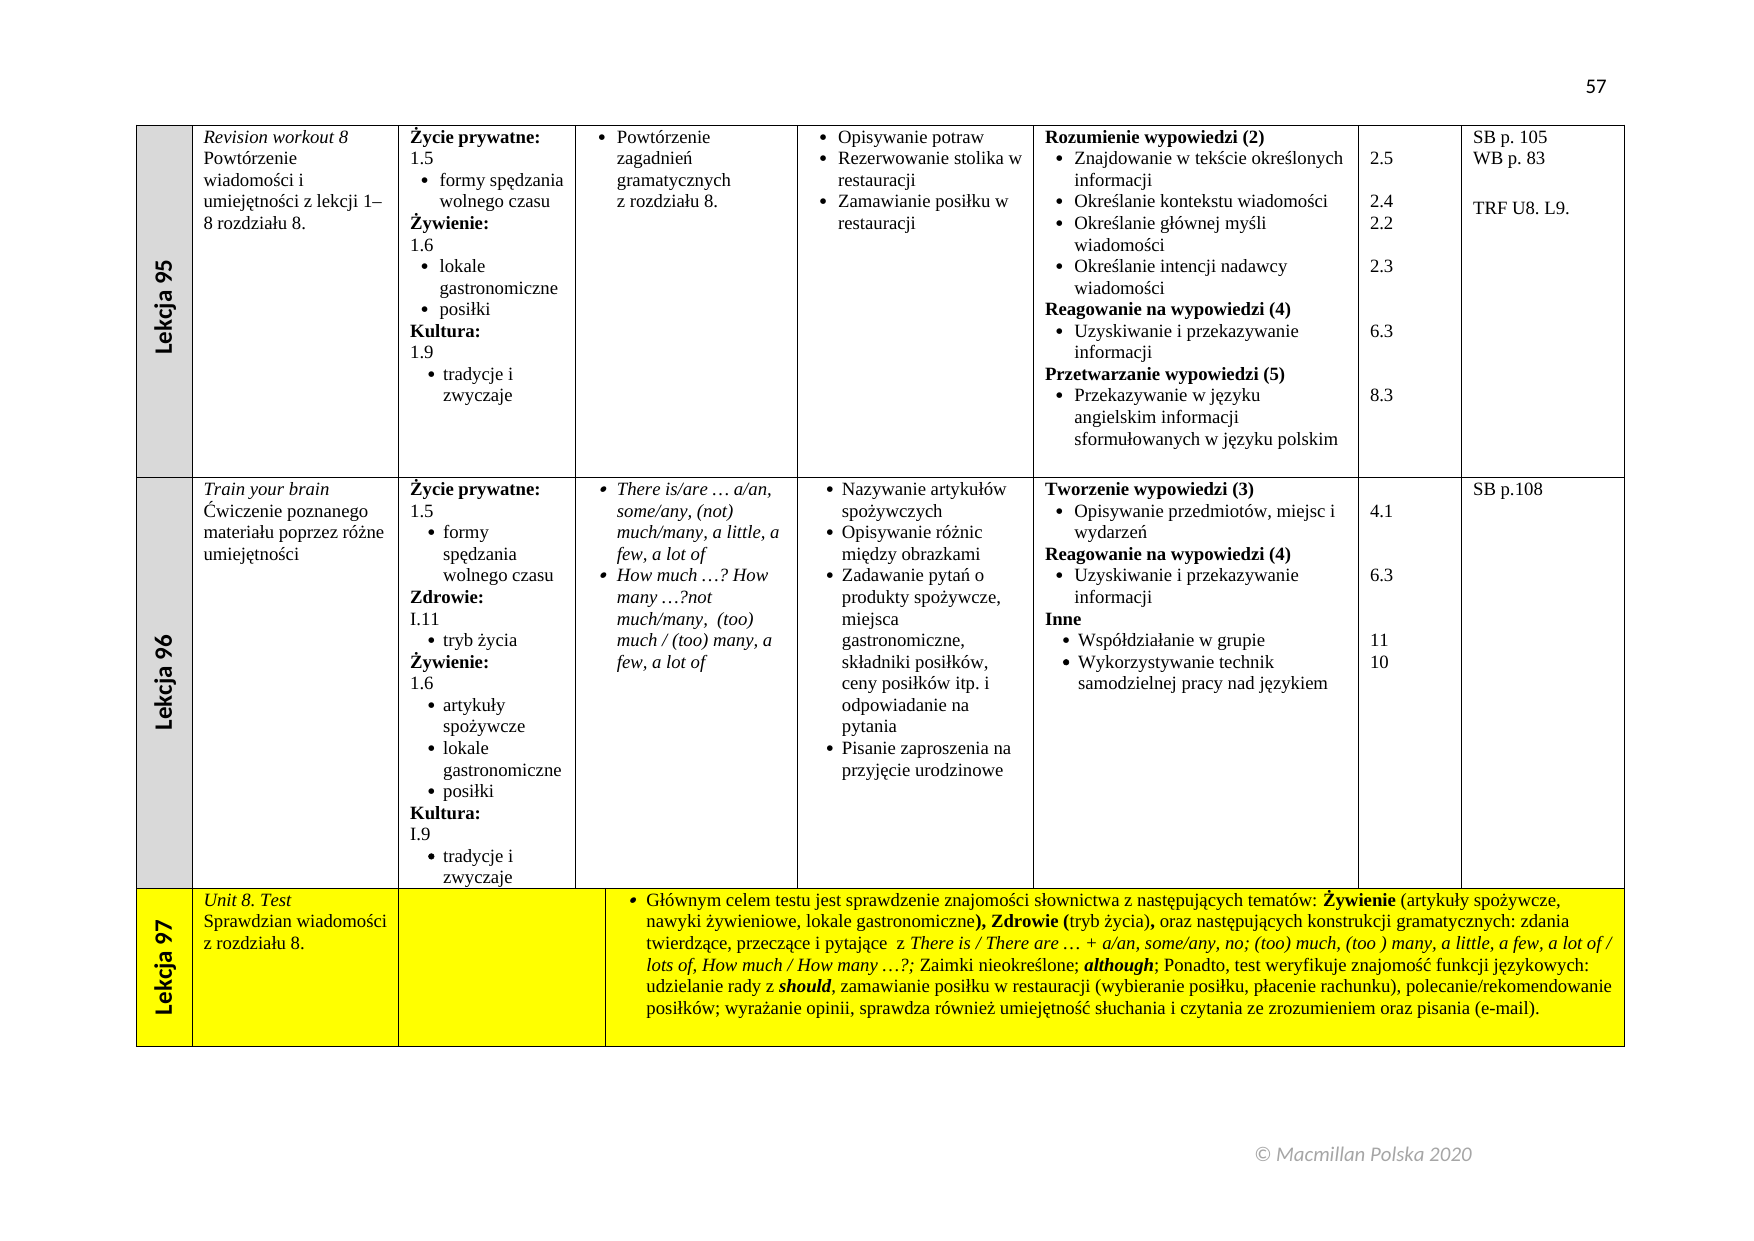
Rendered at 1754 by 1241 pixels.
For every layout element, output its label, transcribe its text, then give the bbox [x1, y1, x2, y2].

table_cell Tworzenie wypowiedzi (3) Opisywanie przedmiotów, miejsc i wydarzeń Reagowanie na wypowiedzi (4) Uzyskiwanie i przekazywanie informacji Inne Współdziałanie w grupie Wykorzystywanie technik samodzielnej pracy nad językiem [1034, 478, 1358, 888]
table_cell Głównym celem testu jest sprawdzenie znajomości słownictwa z następujących tematów: Żywienie (artykuły spożywcze, nawyki żywieniowe, lokale gastronomiczne), Zdrowie (tryb życia), oraz następujących konstrukcji gramatycznych: zdania twierdzące, przeczące i pytające z There is / There are … + a/an, some/any, no; (too) much, (too ) many, a little, a few, a lot of / lots of, How much / How many …?; Zaimki nieokreślone; although; Ponadto, test weryfikuje znajomość funkcji językowych: udzielanie rady z should, zamawianie posiłku w restauracji (wybieranie posiłku, płacenie rachunku), polecanie/rekomendowanie posiłków; wyrażanie opinii, sprawdza również umiejętność słuchania i czytania ze zrozumieniem oraz pisania (e-mail). [606, 889, 1624, 1046]
table_cell Unit 8. Test Sprawdzian wiadomości z rozdziału 8. [193, 889, 398, 1046]
table_cell Rozumienie wypowiedzi (2) Znajdowanie w tekście określonych informacji Określanie kontekstu wiadomości Określanie głównej myśli wiadomości Określanie intencji nadawcy wiadomości Reagowanie na wypowiedzi (4) Uzyskiwanie i przekazywanie informacji Przetwarzanie wypowiedzi (5) Przekazywanie w języku angielskim informacji sformułowanych w języku polskim [1034, 126, 1358, 477]
table_cell Lekcja 96 [137, 478, 192, 888]
table_cell SB p.108 [1462, 478, 1624, 888]
table_cell Opisywanie potraw Rezerwowanie stolika w restauracji Zamawianie posiłku w restauracji [798, 126, 1033, 477]
table_cell Train your brain Ćwiczenie poznanego materiału poprzez różne umiejętności [193, 478, 398, 888]
table_cell 4.1 6.3 11 10 [1359, 478, 1461, 888]
table_cell Lekcja 97 [137, 889, 192, 1046]
table_cell Życie prywatne: 1.5 formy spędzania wolnego czasu Żywienie: 1.6 lokale gastronomiczne posiłki Kultura: 1.9 tradycje i zwyczaje [399, 126, 575, 477]
table_cell Nazywanie artykułów spożywczych Opisywanie różnic między obrazkami Zadawanie pytań o produkty spożywcze, miejsca gastronomiczne, składniki posiłków, ceny posiłków itp. i odpowiadanie na pytania Pisanie zaproszenia na przyjęcie urodzinowe [798, 478, 1033, 888]
table_cell [399, 889, 605, 1046]
table_cell 2.5 2.4 2.2 2.3 6.3 8.3 [1359, 126, 1461, 477]
table_cell Lekcja 95 [137, 126, 192, 477]
table_cell Powtórzenie zagadnień gramatycznych z rozdziału 8. [576, 126, 797, 477]
table_cell Revision workout 8 Powtórzenie wiadomości i umiejętności z lekcji 1–8 rozdziału 8. [193, 126, 398, 477]
table_cell Życie prywatne: 1.5 formy spędzania wolnego czasu Zdrowie: I.11 tryb życia Żywienie: 1.6 artykuły spożywcze lokale gastronomiczne posiłki Kultura: I.9 tradycje i zwyczaje [399, 478, 575, 888]
table_cell There is/are … a/an, some/any, (not) much/many, a little, a few, a lot of How much …? How many …?not much/many, (too) much / (too) many, a few, a lot of [576, 478, 797, 888]
table_cell SB p. 105 WB p. 83 TRF U8. L9. [1462, 126, 1624, 477]
